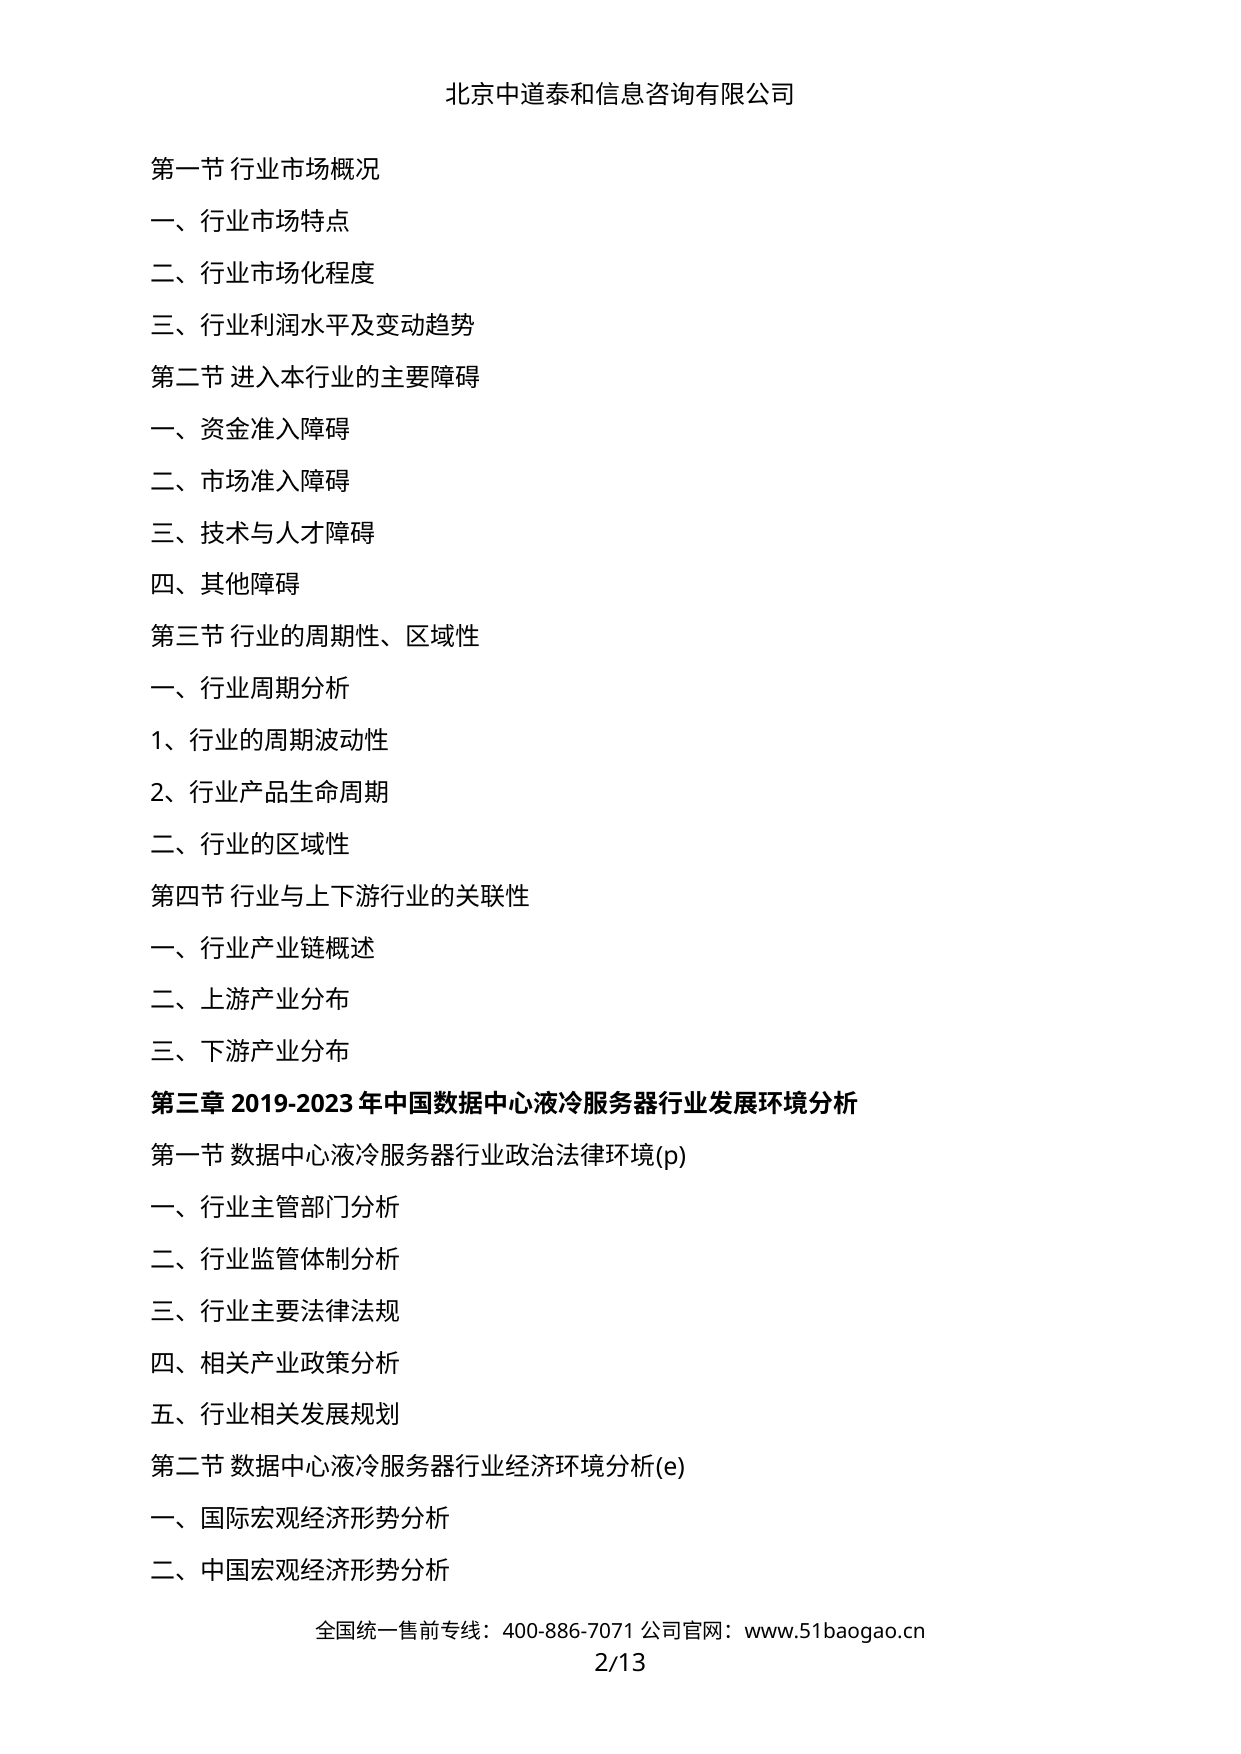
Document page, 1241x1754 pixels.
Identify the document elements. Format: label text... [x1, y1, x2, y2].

text 三、行业主要法律法规 [150, 1291, 1090, 1327]
text 二、市场准入障碍 [150, 461, 1090, 497]
text 五、行业相关发展规划 [150, 1395, 1090, 1431]
text 第二节 数据中心液冷服务器行业经济环境分析(e) [150, 1447, 1090, 1483]
text 四、相关产业政策分析 [150, 1343, 1090, 1379]
text 三、行业利润水平及变动趋势 [150, 306, 1090, 342]
text 第一节 数据中心液冷服务器行业政治法律环境(p) [150, 1136, 1090, 1172]
text 一、行业产业链概述 [150, 928, 1090, 964]
text 二、中国宏观经济形势分析 [150, 1551, 1090, 1587]
text 第四节 行业与上下游行业的关联性 [150, 876, 1090, 912]
text 一、行业主管部门分析 [150, 1187, 1090, 1224]
text 第二节 进入本行业的主要障碍 [150, 357, 1090, 394]
text 三、下游产业分布 [150, 1032, 1090, 1068]
text 1、行业的周期波动性 [150, 721, 1090, 757]
text 二、行业市场化程度 [150, 254, 1090, 290]
text 第一节 行业市场概况 [150, 150, 1090, 186]
text 一、行业周期分析 [150, 669, 1090, 705]
text 2、行业产品生命周期 [150, 772, 1090, 809]
text 一、国际宏观经济形势分析 [150, 1499, 1090, 1535]
text 一、行业市场特点 [150, 202, 1090, 238]
text 二、行业监管体制分析 [150, 1239, 1090, 1276]
text 三、技术与人才障碍 [150, 513, 1090, 549]
text 二、上游产业分布 [150, 980, 1090, 1016]
text 二、行业的区域性 [150, 824, 1090, 861]
text 第三节 行业的周期性、区域性 [150, 617, 1090, 653]
text 第三章 2019-2023年中国数据中心液冷服务器行业发展环境分析 [150, 1084, 1090, 1120]
text 一、资金准入障碍 [150, 409, 1090, 446]
text 四、其他障碍 [150, 565, 1090, 601]
